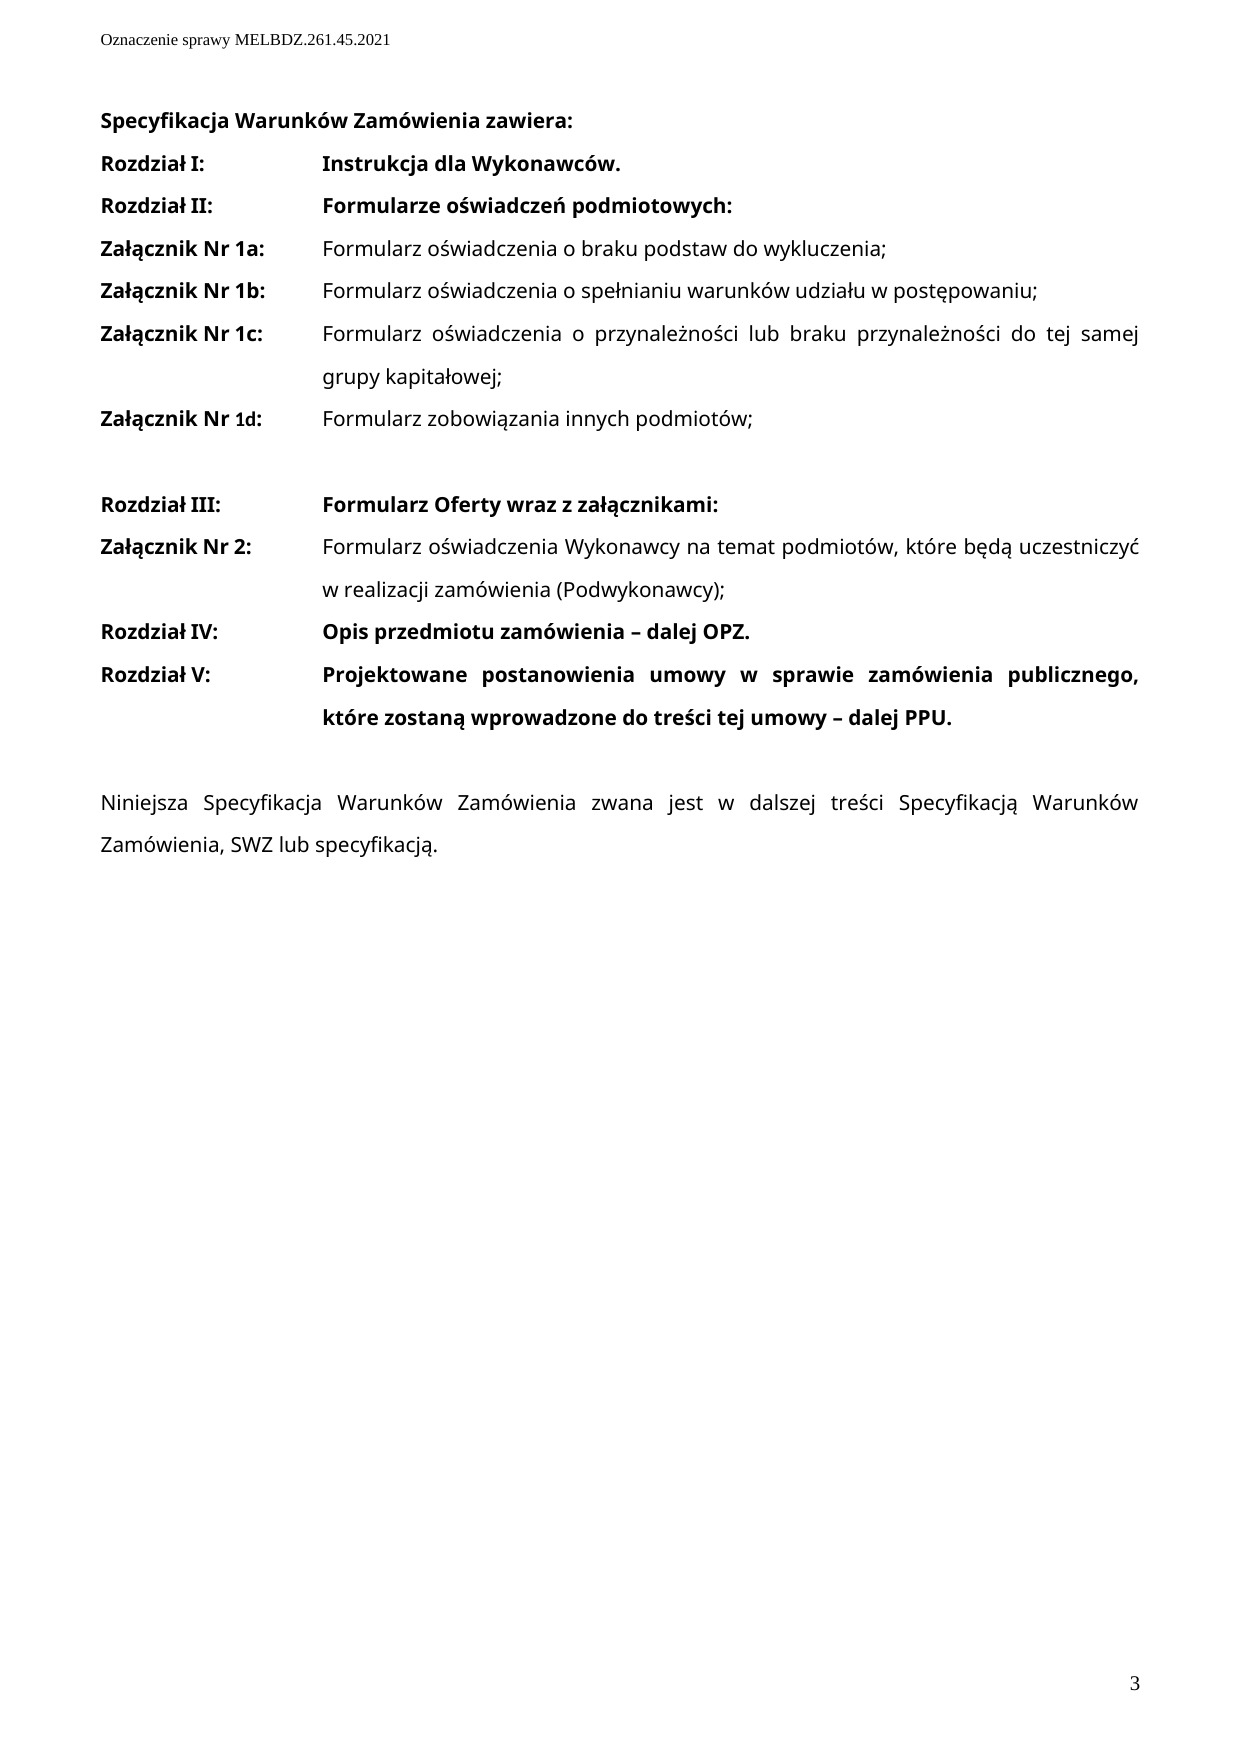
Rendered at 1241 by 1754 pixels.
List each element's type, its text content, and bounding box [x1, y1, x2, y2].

text Załącznik Nr 1c: Formularz oświadczenia o przynależności lub braku przynależności do tej samej grupy kapitałowej; [100, 319, 1140, 390]
text Rozdział I: Instrukcja dla Wykonawców. [100, 149, 1140, 177]
text Załącznik Nr 1d: Formularz zobowiązania innych podmiotów; [100, 404, 1140, 433]
text Załącznik Nr 1b: Formularz oświadczenia o spełnianiu warunków udziału w postępowaniu; [100, 277, 1140, 305]
text Rozdział IV: Opis przedmiotu zamówienia – dalej OPZ. [100, 617, 1140, 646]
text Rozdział II: Formularze oświadczeń podmiotowych: [100, 191, 1140, 220]
text Załącznik Nr 2: Formularz oświadczenia Wykonawcy na temat podmiotów, które będą uczestniczyć w realizacji zamówienia (Podwykonawcy); [100, 532, 1140, 603]
text Niniejsza Specyfikacja Warunków Zamówienia zwana jest w dalszej treści Specyfikacją Warunków Zamówienia, SWZ lub specyfikacją. [100, 788, 1140, 859]
text Rozdział III: Formularz Oferty wraz z załącznikami: [100, 490, 1140, 518]
text Załącznik Nr 1a: Formularz oświadczenia o braku podstaw do wykluczenia; [100, 234, 1140, 262]
text Rozdział V: Projektowane postanowienia umowy w sprawie zamówienia publicznego, które zostaną wprowadzone do treści tej umowy – dalej PPU. [100, 660, 1140, 731]
text Specyfikacja Warunków Zamówienia zawiera: [100, 106, 1184, 135]
